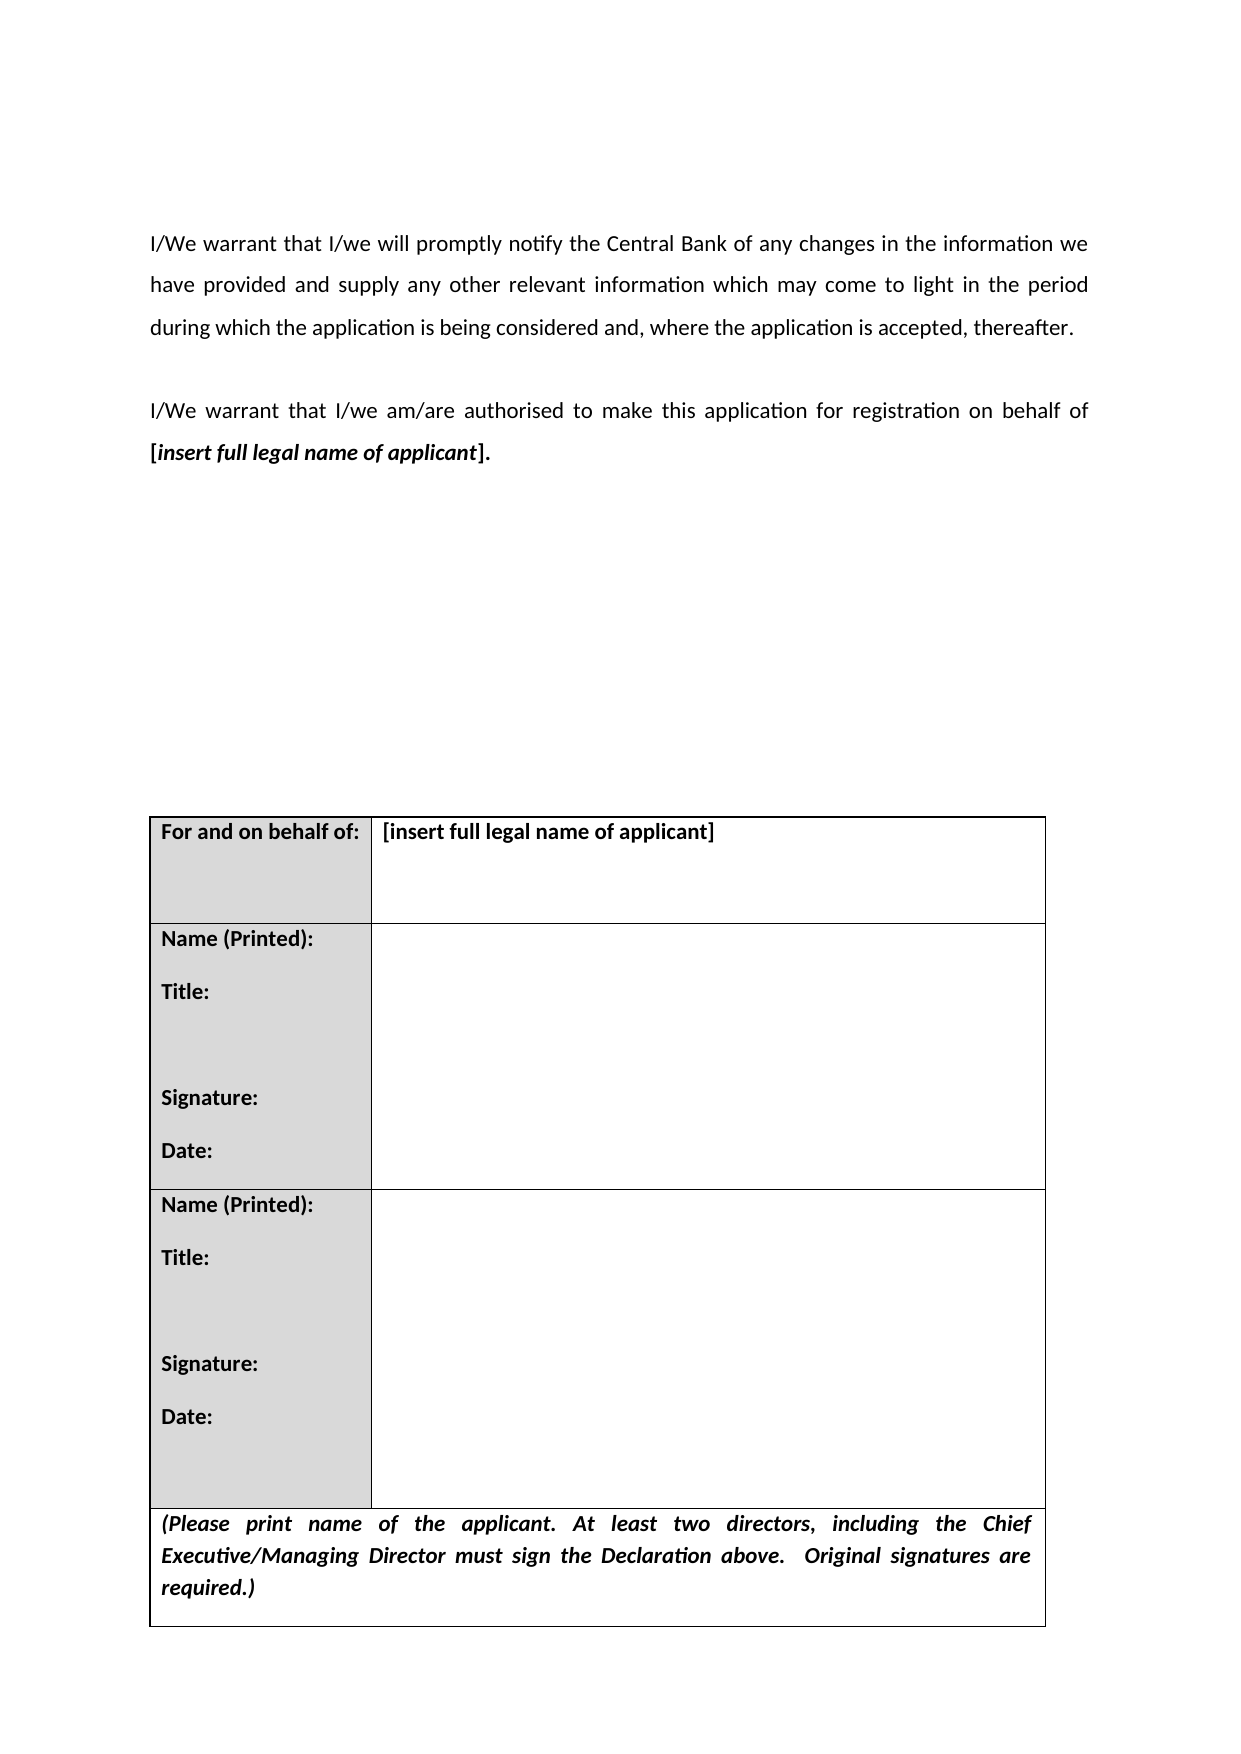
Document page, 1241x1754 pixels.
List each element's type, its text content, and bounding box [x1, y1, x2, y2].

table_header [insert full legal name of applicant] [372, 818, 1045, 923]
table_cell (Please print name of the applicant. At least two directors, including the Chief Executive/Managing Director must sign the Declaration above. Original signatures are required.) [151, 1509, 1045, 1626]
table_cell Name (Printed): Title: Signature: Date: [151, 1190, 371, 1508]
text I/We warrant that I/we will promptly notify the Central Bank of any changes in the information we have provided and supply any other relevant information which may come to light in the period during which the application is being considered and, where the application is accepted, thereafter. [150, 229, 1090, 341]
table_cell Name (Printed): Title: Signature: Date: [151, 924, 371, 1189]
text I/We warrant that I/we am/are authorised to make this application for registration on behalf of [insert full legal name of applicant]. [150, 397, 1090, 467]
table_header For and on behalf of: [151, 818, 371, 923]
table_cell [372, 1190, 1045, 1508]
table_cell [372, 924, 1045, 1189]
